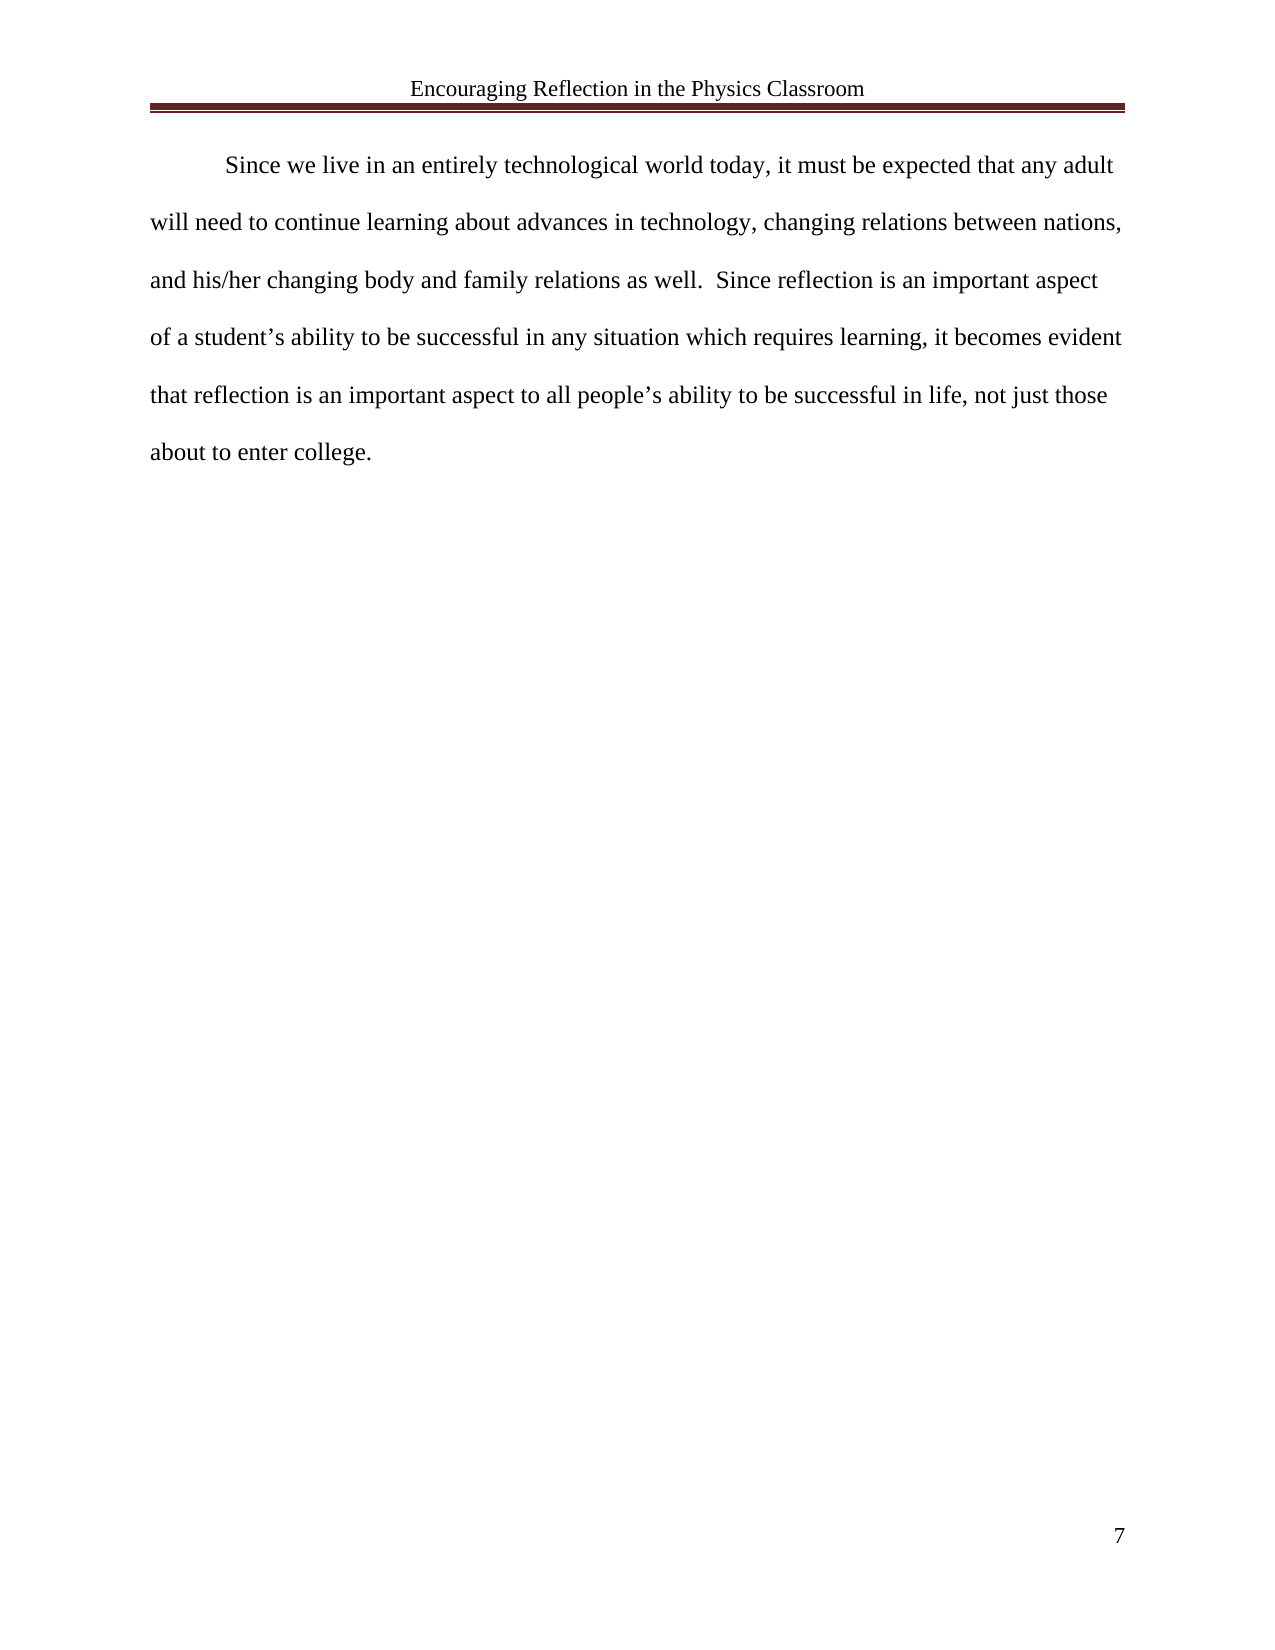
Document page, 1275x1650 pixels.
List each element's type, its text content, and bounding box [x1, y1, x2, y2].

text Since we live in an entirely technological world today, it must be expected that any adult will need to continue learning about advances in technology, changing relations between nations, and his/her changing body and family relations as well. Since reflection is an important aspect of a student’s ability to be successful in any situation which requires learning, it becomes evident that reflection is an important aspect to all people’s ability to be successful in life, not just those about to enter college. [150, 150, 1125, 466]
